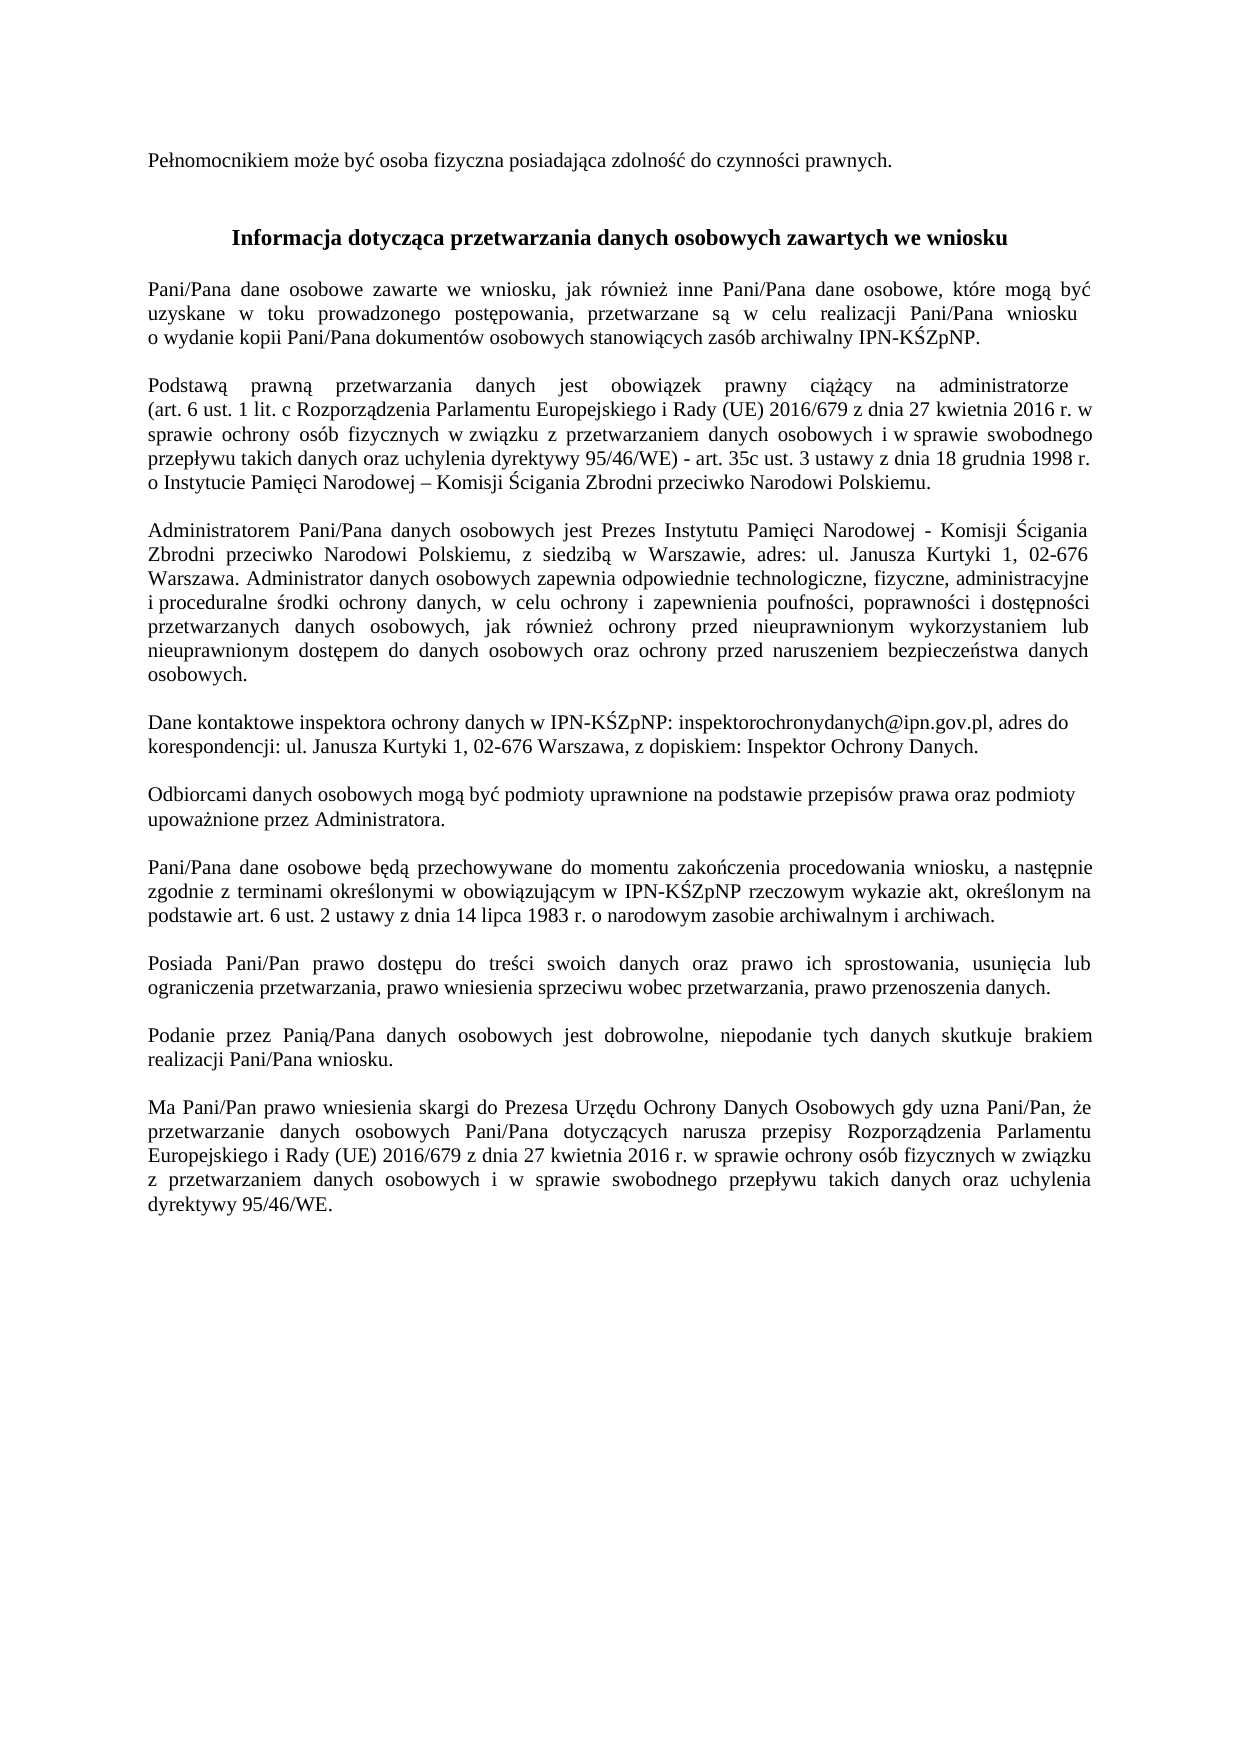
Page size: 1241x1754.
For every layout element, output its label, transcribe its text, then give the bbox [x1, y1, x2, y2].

text Podanie przez Panią/Pana danych osobowych jest dobrowolne, niepodanie tych danych skutkuje brakiem realizacji Pani/Pana wniosku. [148, 1023, 1093, 1071]
text Dane kontaktowe inspektora ochrony danych w IPN-KŚZpNP: inspektorochronydanych@ipn.gov.pl, adres do korespondencji: ul. Janusza Kurtyki 1, 02-676 Warszawa, z dopiskiem: Inspektor Ochrony Danych. [148, 710, 1093, 758]
text Posiada Pani/Pan prawo dostępu do treści swoich danych oraz prawo ich sprostowania, usunięcia lub ograniczenia przetwarzania, prawo wniesienia sprzeciwu wobec przetwarzania, prawo przenoszenia danych. [148, 951, 1093, 999]
text Administratorem Pani/Pana danych osobowych jest Prezes Instytutu Pamięci Narodowej - Komisji Ścigania Zbrodni przeciwko Narodowi Polskiemu, z siedzibą w Warszawie, adres: ul. Janusza Kurtyki 1, 02-676 Warszawa. Administrator danych osobowych zapewnia odpowiednie technologiczne, fizyczne, administracyjne i proceduralne środki ochrony danych, w celu ochrony i zapewnienia poufności, poprawności i dostępności przetwarzanych danych osobowych, jak również ochrony przed nieuprawnionym wykorzystaniem lub nieuprawnionym dostępem do danych osobowych oraz ochrony przed naruszeniem bezpieczeństwa danych osobowych. [148, 518, 1089, 686]
text Odbiorcami danych osobowych mogą być podmioty uprawnione na podstawie przepisów prawa oraz podmioty upoważnione przez Administratora. [148, 782, 1093, 831]
text Pani/Pana dane osobowe zawarte we wniosku, jak również inne Pani/Pana dane osobowe, które mogą być uzyskane w toku prowadzonego postępowania, przetwarzane są w celu realizacji Pani/Pana wniosku o wydanie kopii Pani/Pana dokumentów osobowych stanowiących zasób archiwalny IPN-KŚZpNP. [148, 277, 1093, 349]
text Ma Pani/Pan prawo wniesienia skargi do Prezesa Urzędu Ochrony Danych Osobowych gdy uzna Pani/Pan, że przetwarzanie danych osobowych Pani/Pana dotyczących narusza przepisy Rozporządzenia Parlamentu Europejskiego i Rady (UE) 2016/679 z dnia 27 kwietnia 2016 r. w sprawie ochrony osób fizycznych w związku z przetwarzaniem danych osobowych i w sprawie swobodnego przepływu takich danych oraz uchylenia dyrektywy 95/46/WE. [148, 1095, 1093, 1216]
text Informacja dotycząca przetwarzania danych osobowych zawartych we wniosku [148, 224, 1093, 251]
text Pełnomocnikiem może być osoba fizyczna posiadająca zdolność do czynności prawnych. [148, 148, 1093, 172]
text Podstawą prawną przetwarzania danych jest obowiązek prawny ciążący na administratorze (art. 6 ust. 1 lit. c Rozporządzenia Parlamentu Europejskiego i Rady (UE) 2016/679 z dnia 27 kwietnia 2016 r. w sprawie ochrony osób fizycznych w związku z przetwarzaniem danych osobowych i w sprawie swobodnego przepływu takich danych oraz uchylenia dyrektywy 95/46/WE) - art. 35c ust. 3 ustawy z dnia 18 grudnia 1998 r. o Instytucie Pamięci Narodowej – Komisji Ścigania Zbrodni przeciwko Narodowi Polskiemu. [148, 373, 1093, 494]
text Pani/Pana dane osobowe będą przechowywane do momentu zakończenia procedowania wniosku, a następnie zgodnie z terminami określonymi w obowiązującym w IPN-KŚZpNP rzeczowym wykazie akt, określonym na podstawie art. 6 ust. 2 ustawy z dnia 14 lipca 1983 r. o narodowym zasobie archiwalnym i archiwach. [148, 854, 1093, 927]
